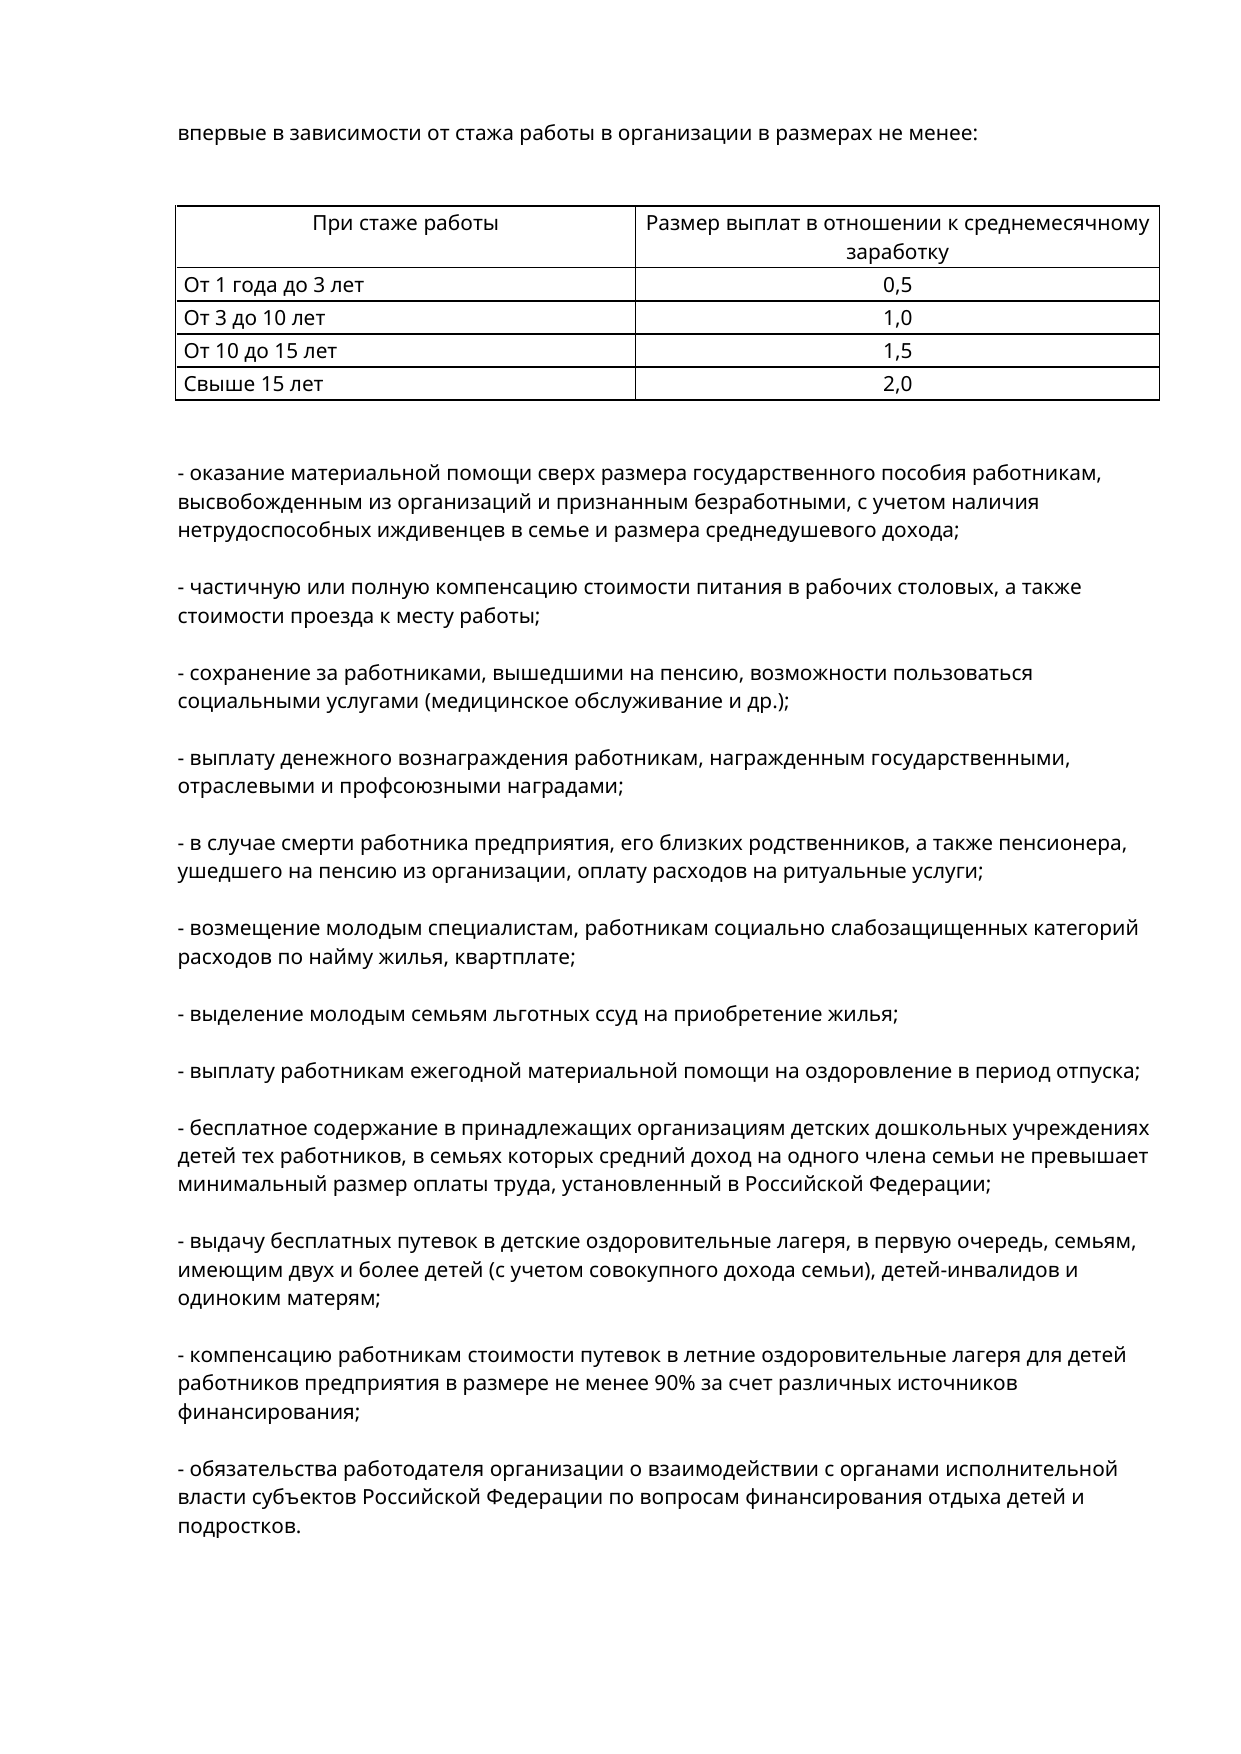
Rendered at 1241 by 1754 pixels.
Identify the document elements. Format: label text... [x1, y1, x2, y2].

table_cell При стаже работы [176, 206, 635, 267]
table_cell От 10 до 15 лет [176, 334, 635, 366]
table_cell Размер выплат в отношении к среднемесячному заработку [636, 207, 1159, 267]
table_cell От 1 года до 3 лет [176, 268, 635, 300]
table_cell Свыше 15 лет [176, 367, 635, 399]
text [177, 118, 1152, 174]
text - оказание материальной помощи сверх размера государственного пособия работникам, высвобожденным из организаций и признанным безработными, с учетом наличия нетрудоспособных иждивенцев в семье и размера среднедушевого дохода; - частичную или полную компенсацию стоимости питания в рабочих столовых, а также стоимости проезда к месту работы; - сохранение за работниками, вышедшими на пенсию, возможности пользоваться социальными услугами (медицинское обслуживание и др.); - выплату денежного вознаграждения работникам, награжденным государственными, отраслевыми и профсоюзными наградами; - в случае смерти работника предприятия, его близких родственников, а также пенсионера, ушедшего на пенсию из организации, оплату расходов на ритуальные услуги; - возмещение молодым специалистам, работникам социально слабозащищенных категорий расходов по найму жилья, квартплате; - выделение молодым семьям льготных ссуд на приобретение жилья; - выплату работникам ежегодной материальной помощи на оздоровление в период отпуска; - бесплатное содержание в принадлежащих организациям детских дошкольных учреждениях детей тех работников, в семьях которых средний доход на одного члена семьи не превышает минимальный размер оплаты труда, установленный в Российской Федерации; - выдачу бесплатных путевок в детские оздоровительные лагеря, в первую очередь, семьям, имеющим двух и более детей (с учетом совокупного дохода семьи), детей-инвалидов и одиноким матерям; - компенсацию работникам стоимости путевок в летние оздоровительные лагеря для детей работников предприятия в размере не менее 90% за счет различных источников финансирования; - обязательства работодателя организации о взаимодействии с органами исполнительной власти субъектов Российской Федерации по вопросам финансирования отдыха детей и подростков. [177, 430, 1152, 1596]
table_cell От 3 до 10 лет [176, 301, 635, 333]
table_cell 0,5 [636, 268, 1159, 300]
table_cell 2,0 [636, 368, 1159, 399]
table_cell 1,0 [636, 302, 1159, 333]
table_cell 1,5 [636, 335, 1159, 366]
